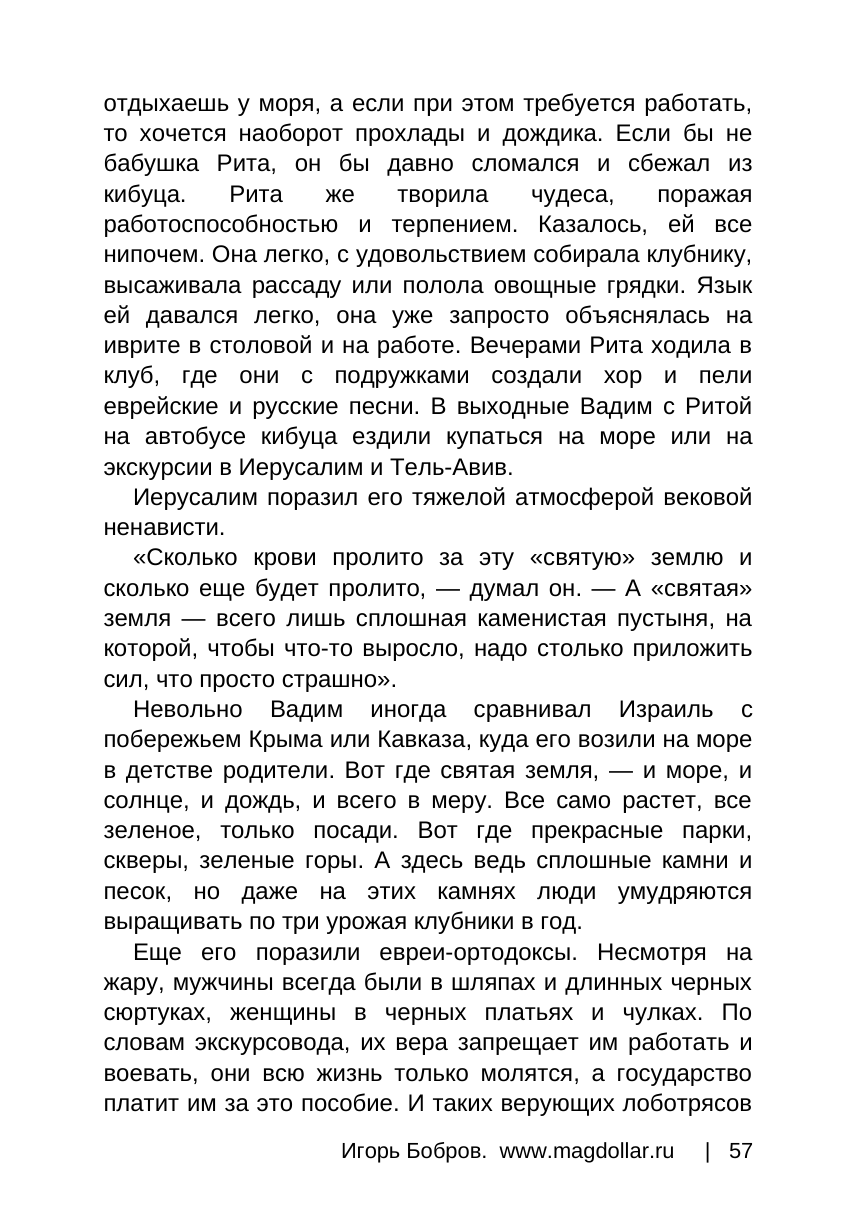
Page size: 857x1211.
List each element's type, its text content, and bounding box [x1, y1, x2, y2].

text Иерусалим поразил его тяжелой атмосферой вековой ненависти. [103, 483, 753, 541]
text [103, 937, 753, 1117]
text «Сколько крови пролито за эту «святую» землю и сколько еще будет пролито, — думал он. — А «святая» земля — всего лишь сплошная каменистая пустыня, на которой, чтобы что-то выросло, надо столько приложить сил, что просто страшно». [103, 543, 753, 692]
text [103, 89, 753, 480]
text Невольно Вадим иногда сравнивал Израиль с побережьем Крыма или Кавказа, куда его возили на море в детстве родители. Вот где святая земля, — и море, и солнце, и дождь, и всего в меру. Все само растет, все зеленое, только посади. Вот где прекрасные парки, скверы, зеленые горы. А здесь ведь сплошные камни и песок, но даже на этих камнях люди умудряются выращивать по три урожая клубники в год. [103, 695, 753, 935]
